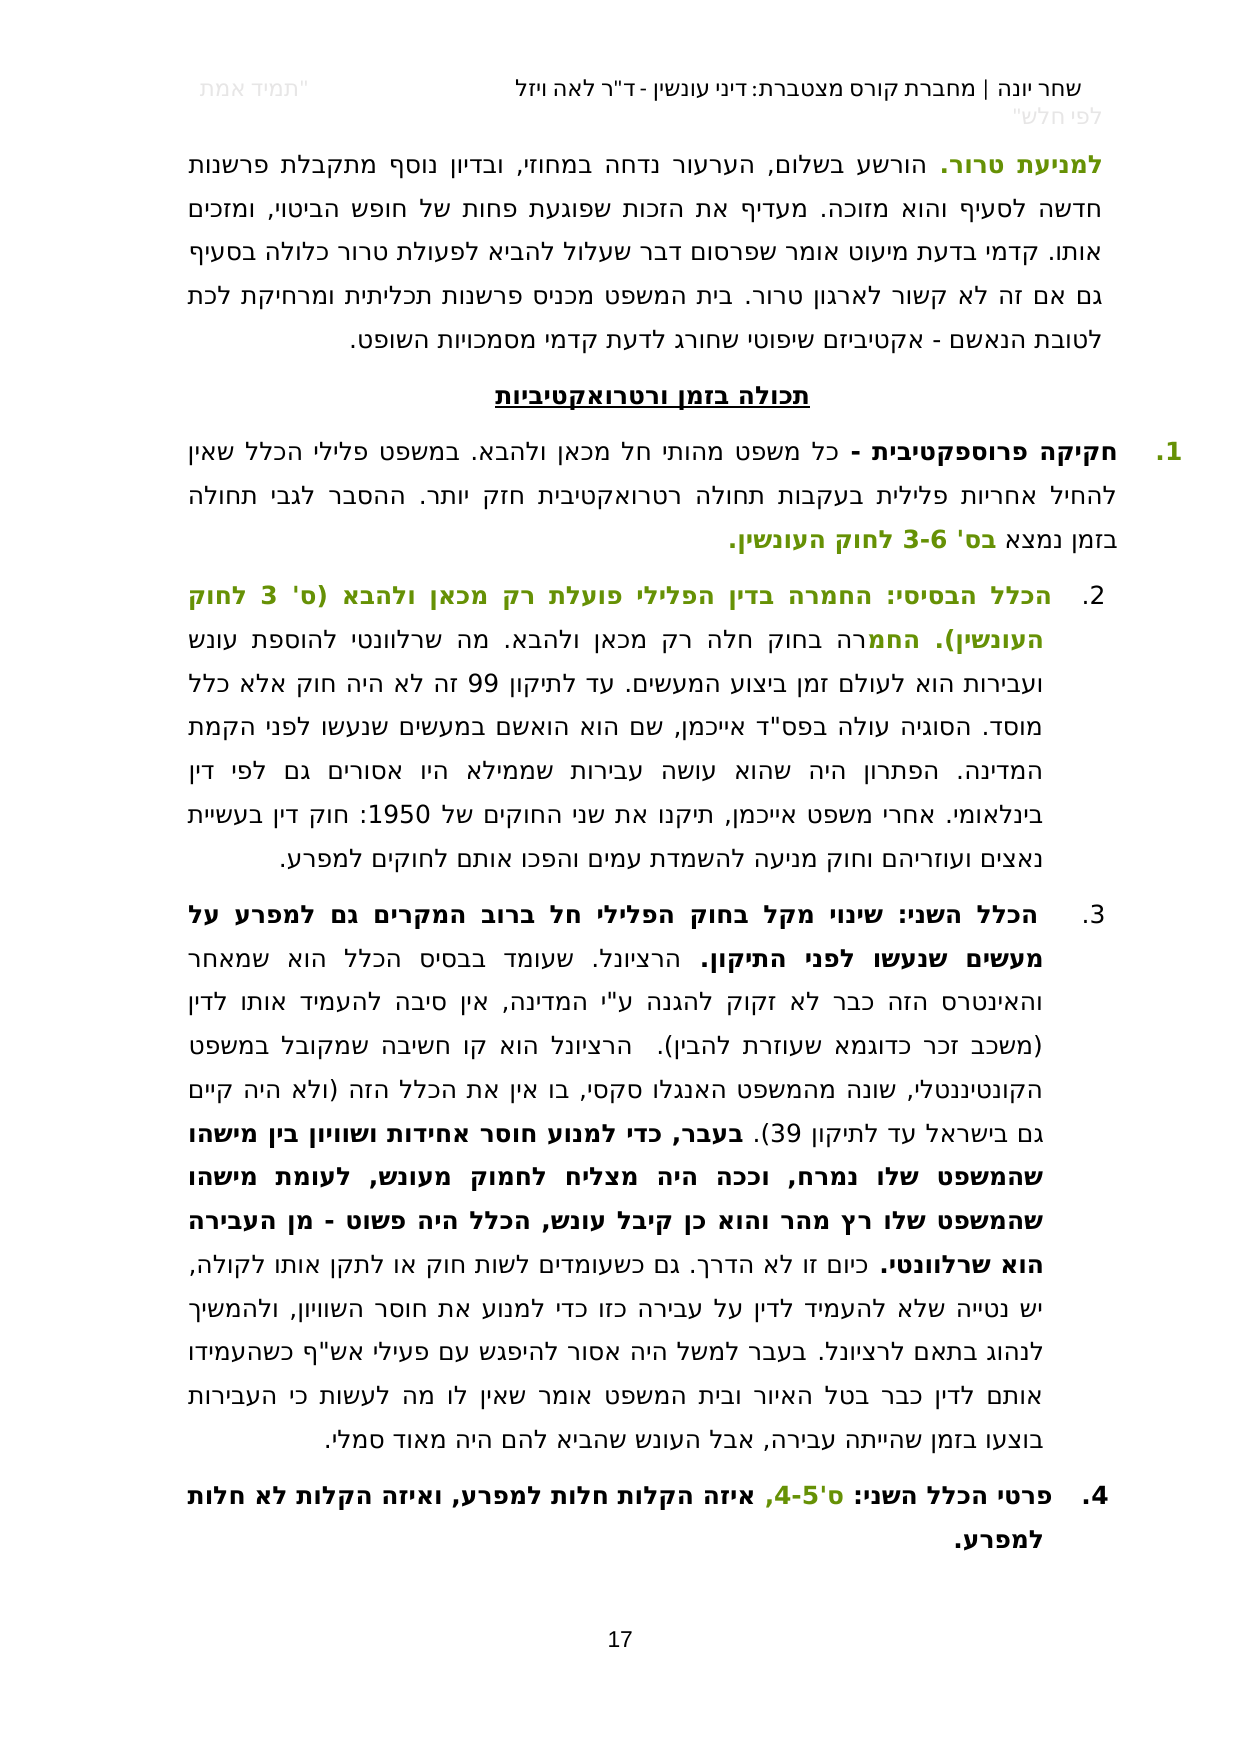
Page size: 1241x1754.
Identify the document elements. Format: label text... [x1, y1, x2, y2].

text תכולה בזמן ורטרואקטיביות [187, 381, 1118, 410]
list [187, 150, 1140, 354]
list חקיקה פרוספקטיבית - כל משפט מהותי חל מכאן ולהבא. במשפט פלילי הכלל שאין להחיל אחריות פלילית בעקבות תחולה רטרואקטיבית חזק יותר. ההסבר לגבי תחולה בזמן נמצא בס' 3-6 לחוק העונשין. [187, 437, 1155, 554]
list פרטי הכלל השני: ס'4-5, איזה הקלות חלות למפרע, ואיזה הקלות לא חלות למפרע. [187, 1481, 1081, 1554]
list הכלל השני: שינוי מקל בחוק הפלילי חל ברוב המקרים גם למפרע על מעשים שנעשו לפני התיקון. הרציונל. שעומד בבסיס הכלל הוא שמאחר והאינטרס הזה כבר לא זקוק להגנה ע"י המדינה, אין סיבה להעמיד אותו לדין (משכב זכר כדוגמא שעוזרת להבין). הרציונל הוא קו חשיבה שמקובל במשפט הקונטיננטלי, שונה מהמשפט האנגלו סקסי, בו אין את הכלל הזה (ולא היה קיים גם בישראל עד לתיקון 39). בעבר, כדי למנוע חוסר אחידות ושוויון בין מישהו שהמשפט שלו נמרח, וככה היה מצליח לחמוק מעונש, לעומת מישהו שהמשפט שלו רץ מהר והוא כן קיבל עונש, הכלל היה פשוט - מן העבירה הוא שרלוונטי. כיום זו לא הדרך. גם כשעומדים לשות חוק או לתקן אותו לקולה, יש נטייה שלא להעמיד לדין על עבירה כזו כדי למנוע את חוסר השוויון, ולהמשיך לנהוג בתאם לרציונל. בעבר למשל היה אסור להיפגש עם פעילי אש"ף כשהעמידו אותם לדין כבר בטל האיור ובית המשפט אומר שאין לו מה לעשות כי העבירות בוצעו בזמן שהייתה עבירה, אבל העונש שהביא להם היה מאוד סמלי. [187, 900, 1081, 1454]
list הכלל הבסיסי: החמרה בדין הפלילי פועלת רק מכאן ולהבא (ס' 3 לחוק העונשין). החמרה בחוק חלה רק מכאן ולהבא. מה שרלוונטי להוספת עונש ועבירות הוא לעולם זמן ביצוע המעשים. עד לתיקון 99 זה לא היה חוק אלא כלל מוסד. הסוגיה עולה בפס"ד אייכמן, שם הוא הואשם במעשים שנעשו לפני הקמת המדינה. הפתרון היה שהוא עושה עבירות שממילא היו אסורים גם לפי דין בינלאומי. אחרי משפט אייכמן, תיקנו את שני החוקים של 1950: חוק דין בעשיית נאצים ועוזריהם וחוק מניעה להשמדת עמים והפכו אותם לחוקים למפרע. [187, 581, 1081, 873]
